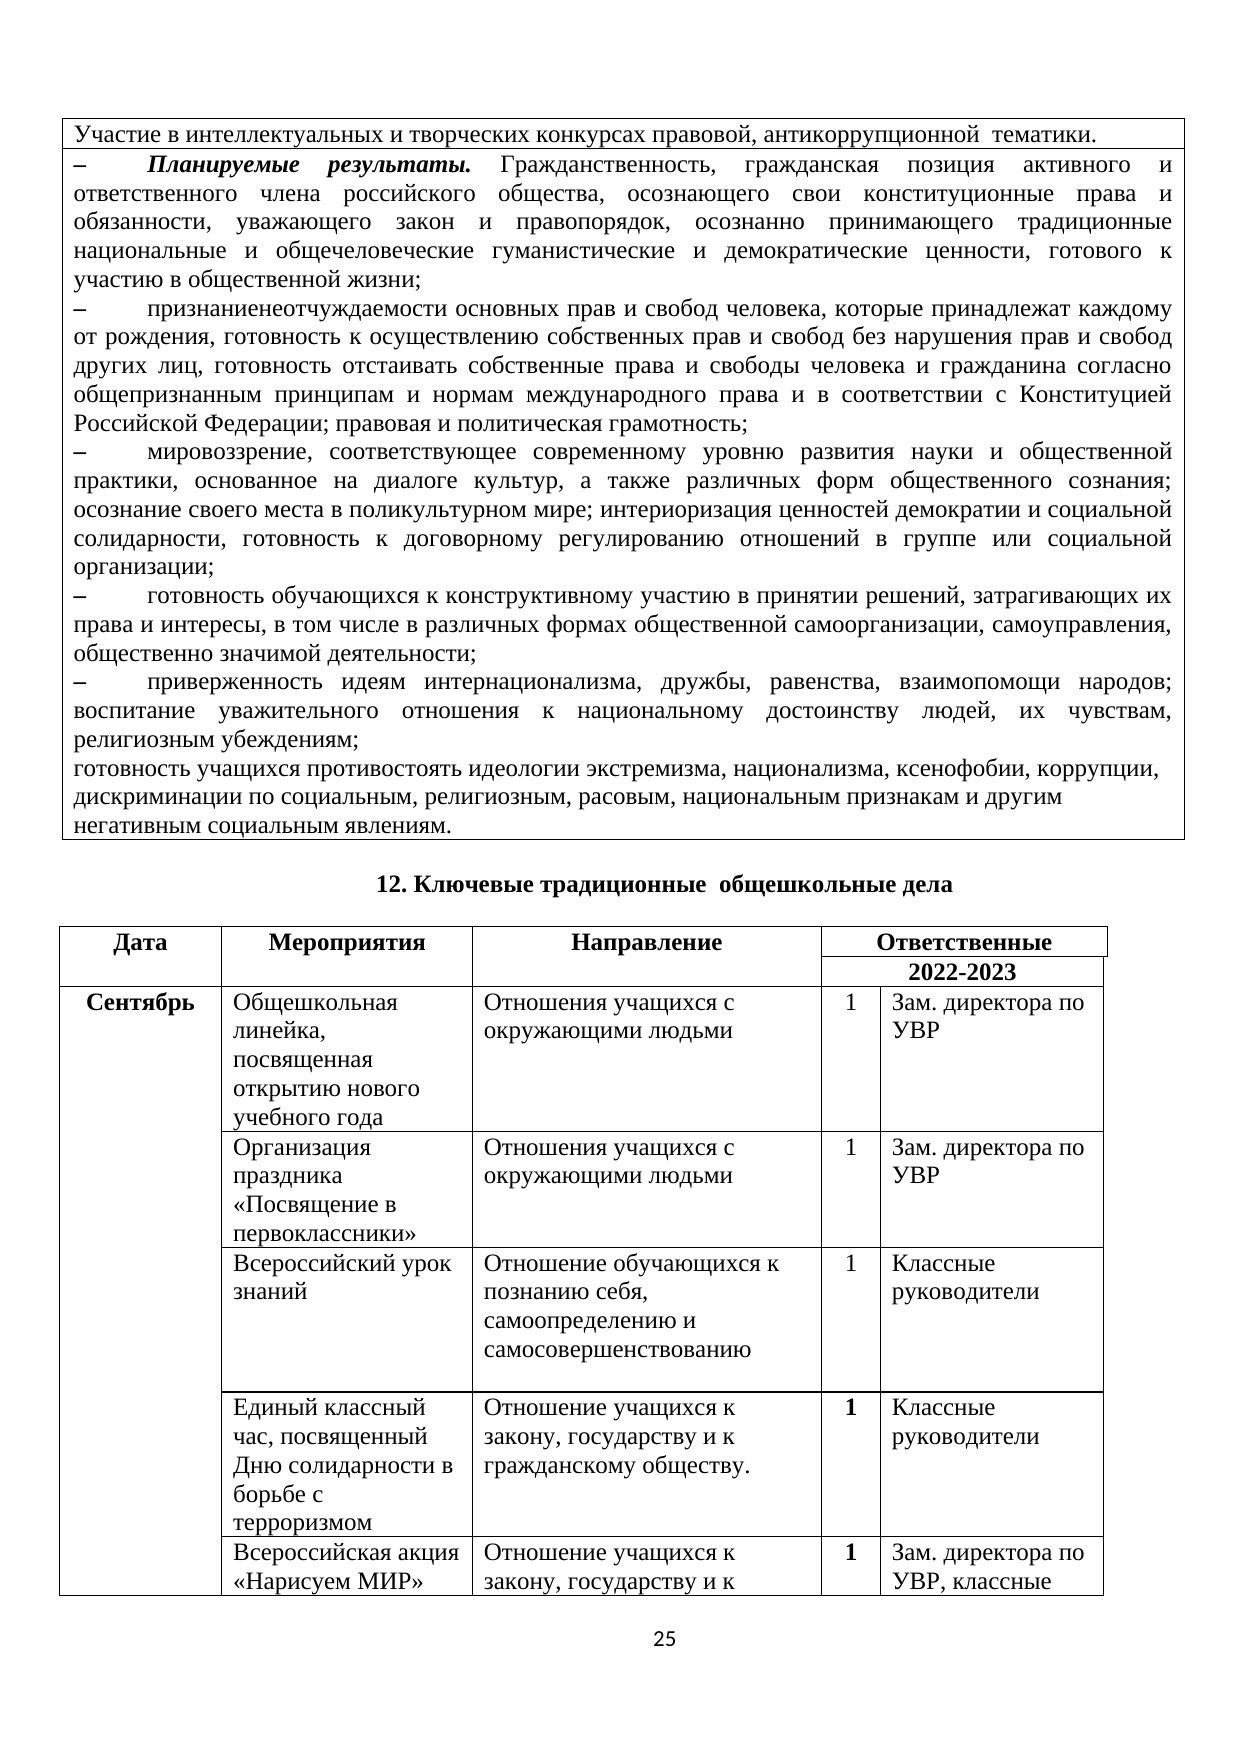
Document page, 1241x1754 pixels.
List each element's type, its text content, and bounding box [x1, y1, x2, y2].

table_cell 1 [822, 1537, 880, 1595]
table_header Ответственные [822, 927, 1107, 956]
table_cell Организация праздника «Посвящение в первоклассники» [222, 1132, 472, 1247]
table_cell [473, 1537, 821, 1595]
table_header Мероприятия [222, 927, 472, 986]
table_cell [63, 119, 1184, 148]
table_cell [473, 1393, 821, 1536]
table_cell Единый классный час, посвященный Дню солидарности в борьбе с терроризмом [222, 1393, 472, 1536]
table_cell Отношение обучающихся к познанию себя, самоопределению и самосовершенствованию [473, 1248, 821, 1391]
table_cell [881, 1537, 1103, 1595]
table_cell Классные руководители [881, 1248, 1103, 1391]
table_cell Сентябрь [60, 987, 221, 1595]
text 12. Ключевые традиционные общешкольные дела [177, 869, 1152, 897]
table_cell Зам. директора по УВР [881, 1132, 1103, 1247]
table_cell Планируемые результаты. Гражданственность, гражданская позиция активного и ответственного члена российского общества, осознающего свои конституционные права и обязанности, уважающего закон и правопорядок, осознанно принимающего традиционные национальные и общечеловеческие гуманистические и демократические ценности, готового к участию в общественной жизни; признаниенеотчуждаемости основных прав и свобод человека, которые принадлежат каждому от рождения, готовность к осуществлению собственных прав и свобод без нарушения прав и свобод других лиц, готовность отстаивать собственные права и свободы человека и гражданина согласно общепризнанным принципам и нормам международного права и в соответствии с Конституцией Российской Федерации; правовая и политическая грамотность; мировоззрение, соответствующее современному уровню развития науки и общественной практики, основанное на диалоге культур, а также различных форм общественного сознания; осознание своего места в поликультурном мире; интериоризация ценностей демократии и социальной солидарности, готовность к договорному регулированию отношений в группе или социальной организации; готовность обучающихся к конструктивному участию в принятии решений, затрагивающих их права и интересы, в том числе в различных формах общественной самоорганизации, самоуправления, общественно значимой деятельности; приверженность идеям интернационализма, дружбы, равенства, взаимопомощи народов; воспитание уважительного отношения к национальному достоинству людей, их чувствам, религиозным убеждениям; готовность учащихся противостоять идеологии экстремизма, национализма, ксенофобии, коррупции, дискриминации по социальным, религиозным, расовым, национальным признакам и другим негативным социальным явлениям. [63, 149, 1184, 839]
table_cell 1 [822, 987, 880, 1131]
table_cell 1 [822, 1248, 880, 1391]
table_cell 1 [822, 1132, 880, 1247]
table_cell Всероссийский урок знаний [222, 1248, 472, 1391]
table_cell Отношения учащихся с окружающими людьми [473, 987, 821, 1131]
table_cell Зам. директора по УВР [881, 987, 1103, 1131]
table_header Направление [473, 927, 821, 986]
table_cell Отношения учащихся с окружающими людьми [473, 1132, 821, 1247]
table_cell 2022-2023 [822, 957, 1103, 986]
table_cell 1 [822, 1393, 880, 1536]
table_header Дата [60, 927, 221, 986]
table_cell Классные руководители [881, 1393, 1103, 1536]
table_cell Общешкольная линейка, посвященная открытию нового учебного года [222, 987, 472, 1131]
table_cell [222, 1537, 472, 1595]
